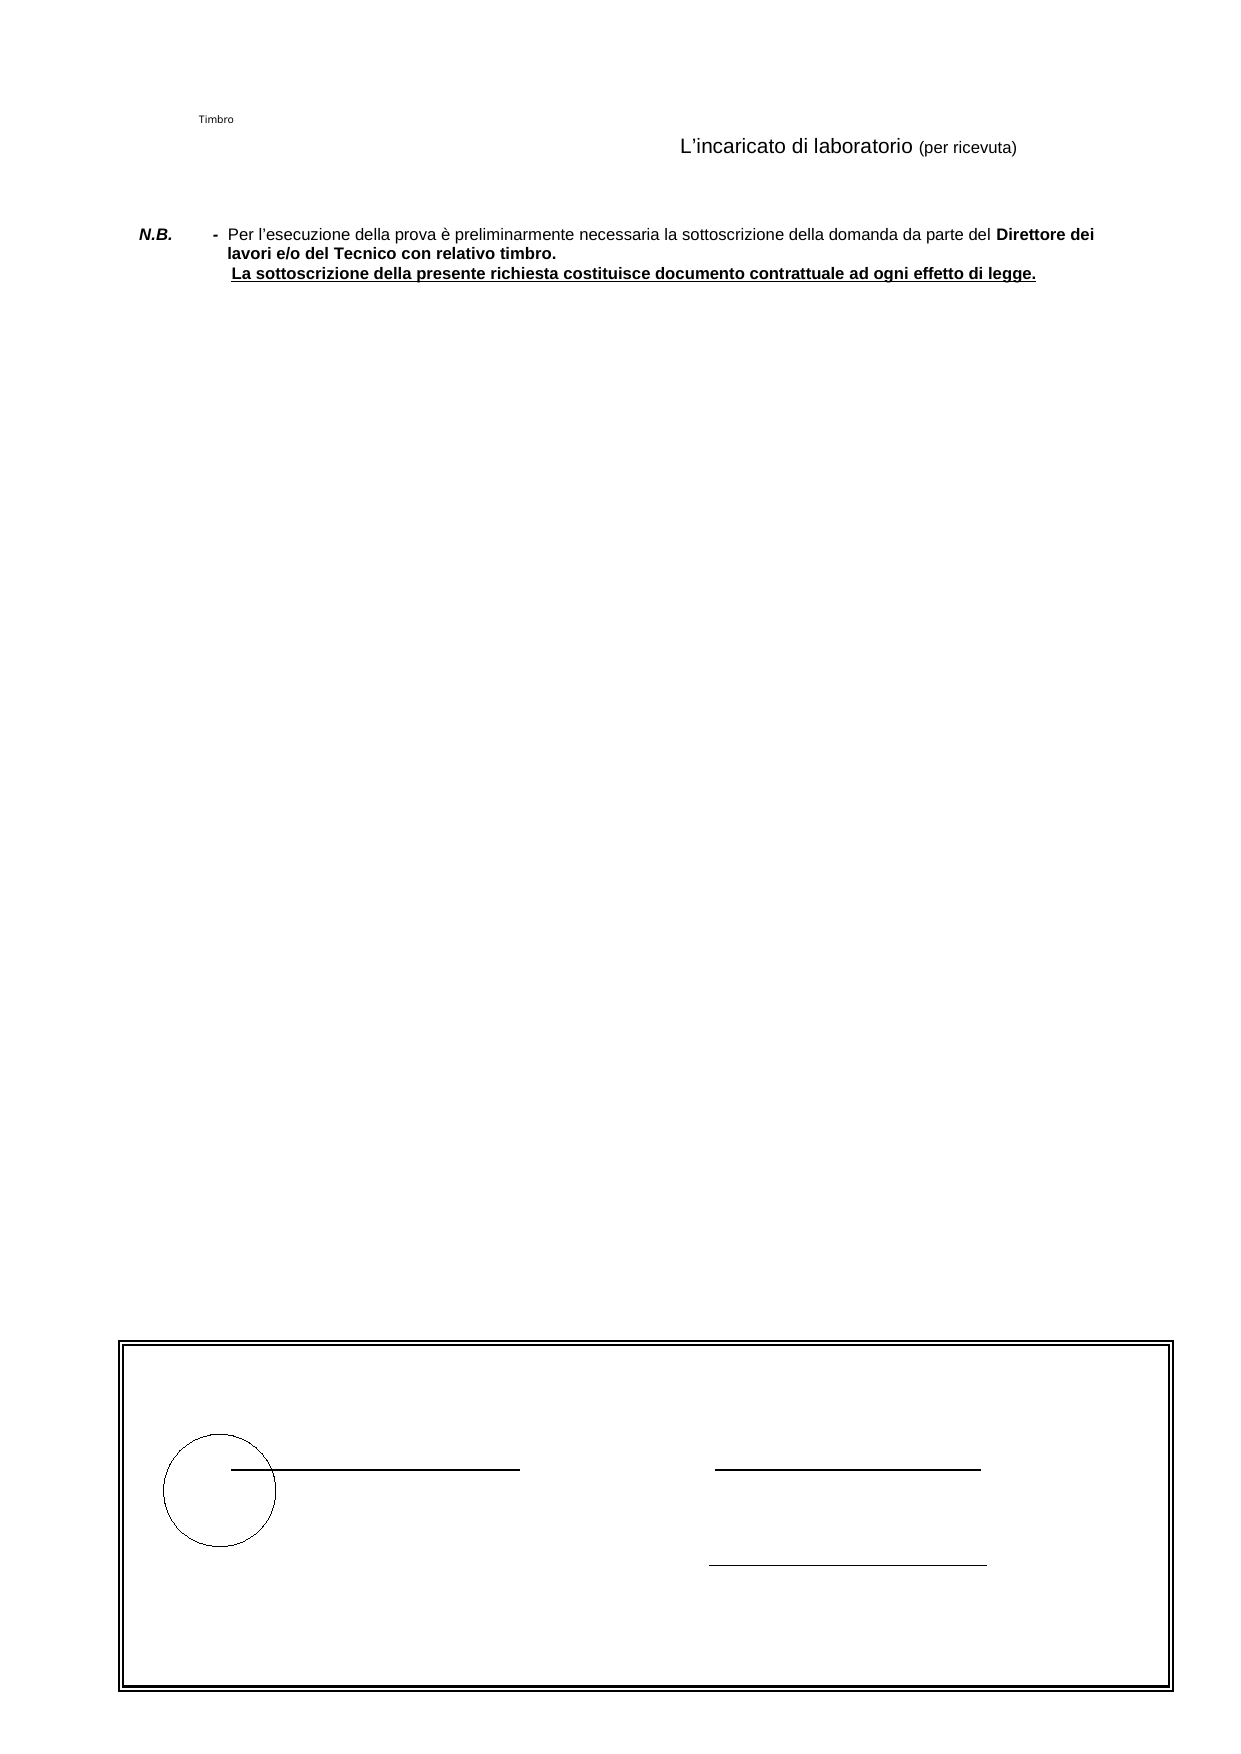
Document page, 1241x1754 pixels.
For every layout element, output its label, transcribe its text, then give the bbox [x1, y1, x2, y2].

text L’incaricato di laboratorio (per ricevuta) [680, 134, 1153, 158]
text Timbro [106, 113, 234, 127]
text N.B. - Per l’esecuzione della prova è preliminarmente necessaria la sottoscrizione della domanda da parte del Direttore dei lavori e/o del Tecnico con relativo timbro. [139, 225, 1142, 263]
text La sottoscrizione della presente richiesta costituisce documento contrattuale ad ogni effetto di legge. [231, 264, 1153, 283]
